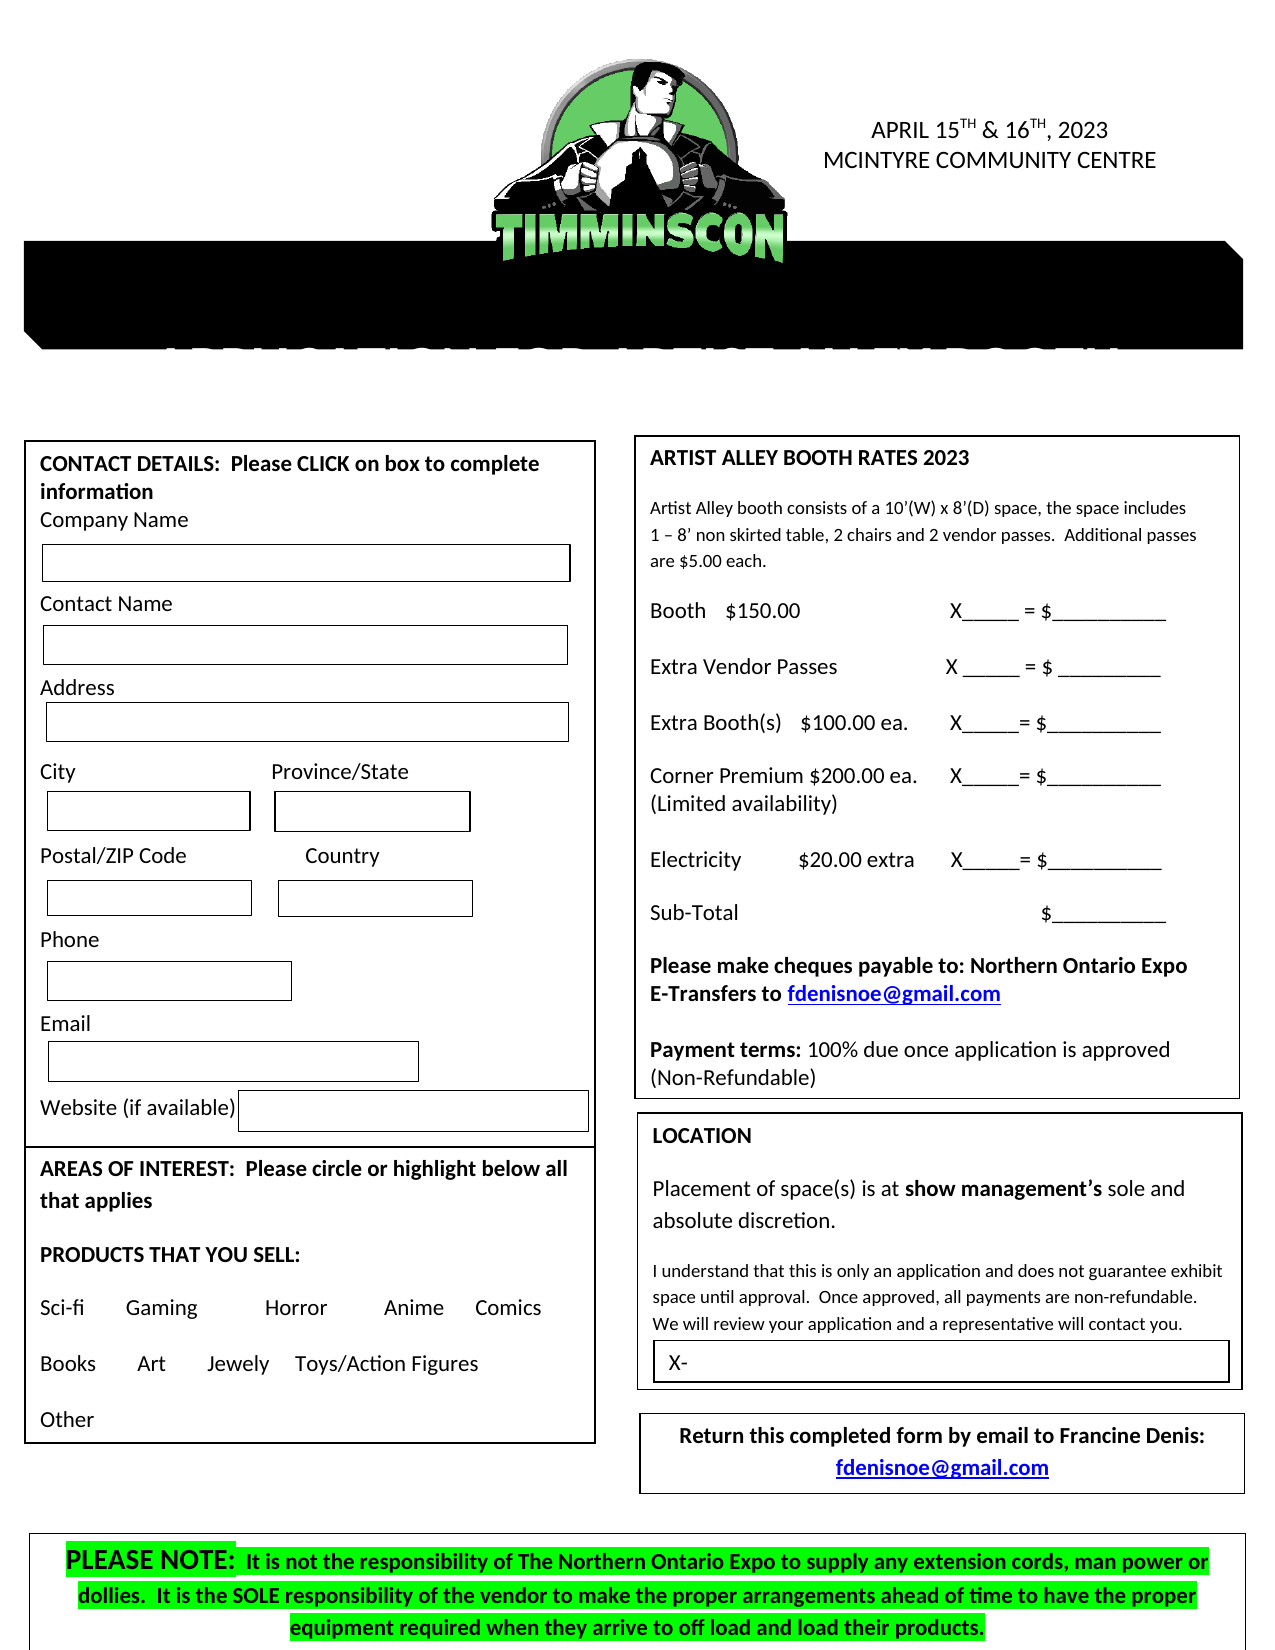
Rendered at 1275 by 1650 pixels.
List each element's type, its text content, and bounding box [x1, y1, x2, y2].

text For Office Use Only [596, 1380, 1125, 1411]
picture [483, 49, 791, 269]
text APPLICATION FOR ARTIST ALLEY BOOTH [150, 258, 1125, 401]
